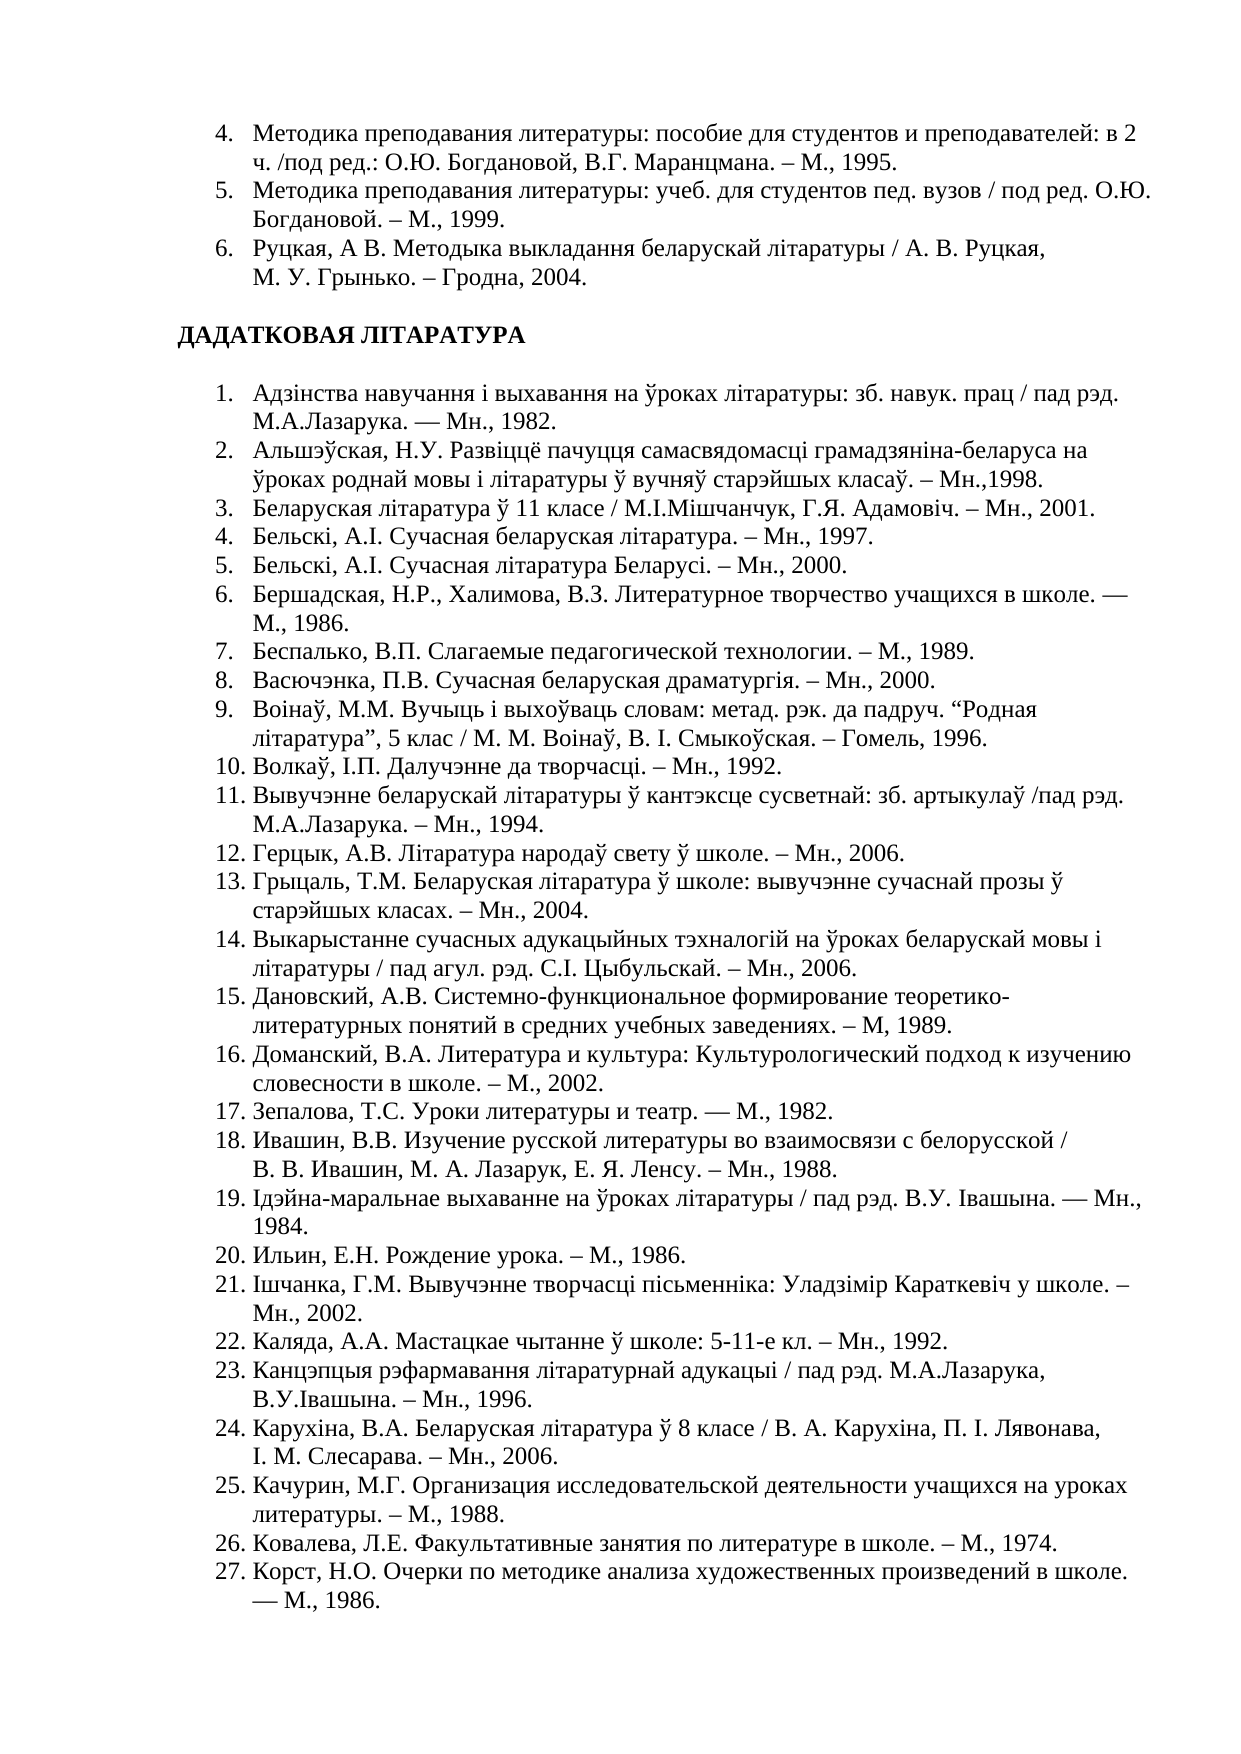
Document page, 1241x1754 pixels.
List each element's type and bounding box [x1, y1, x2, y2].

table_cell [177, 118, 1152, 1614]
